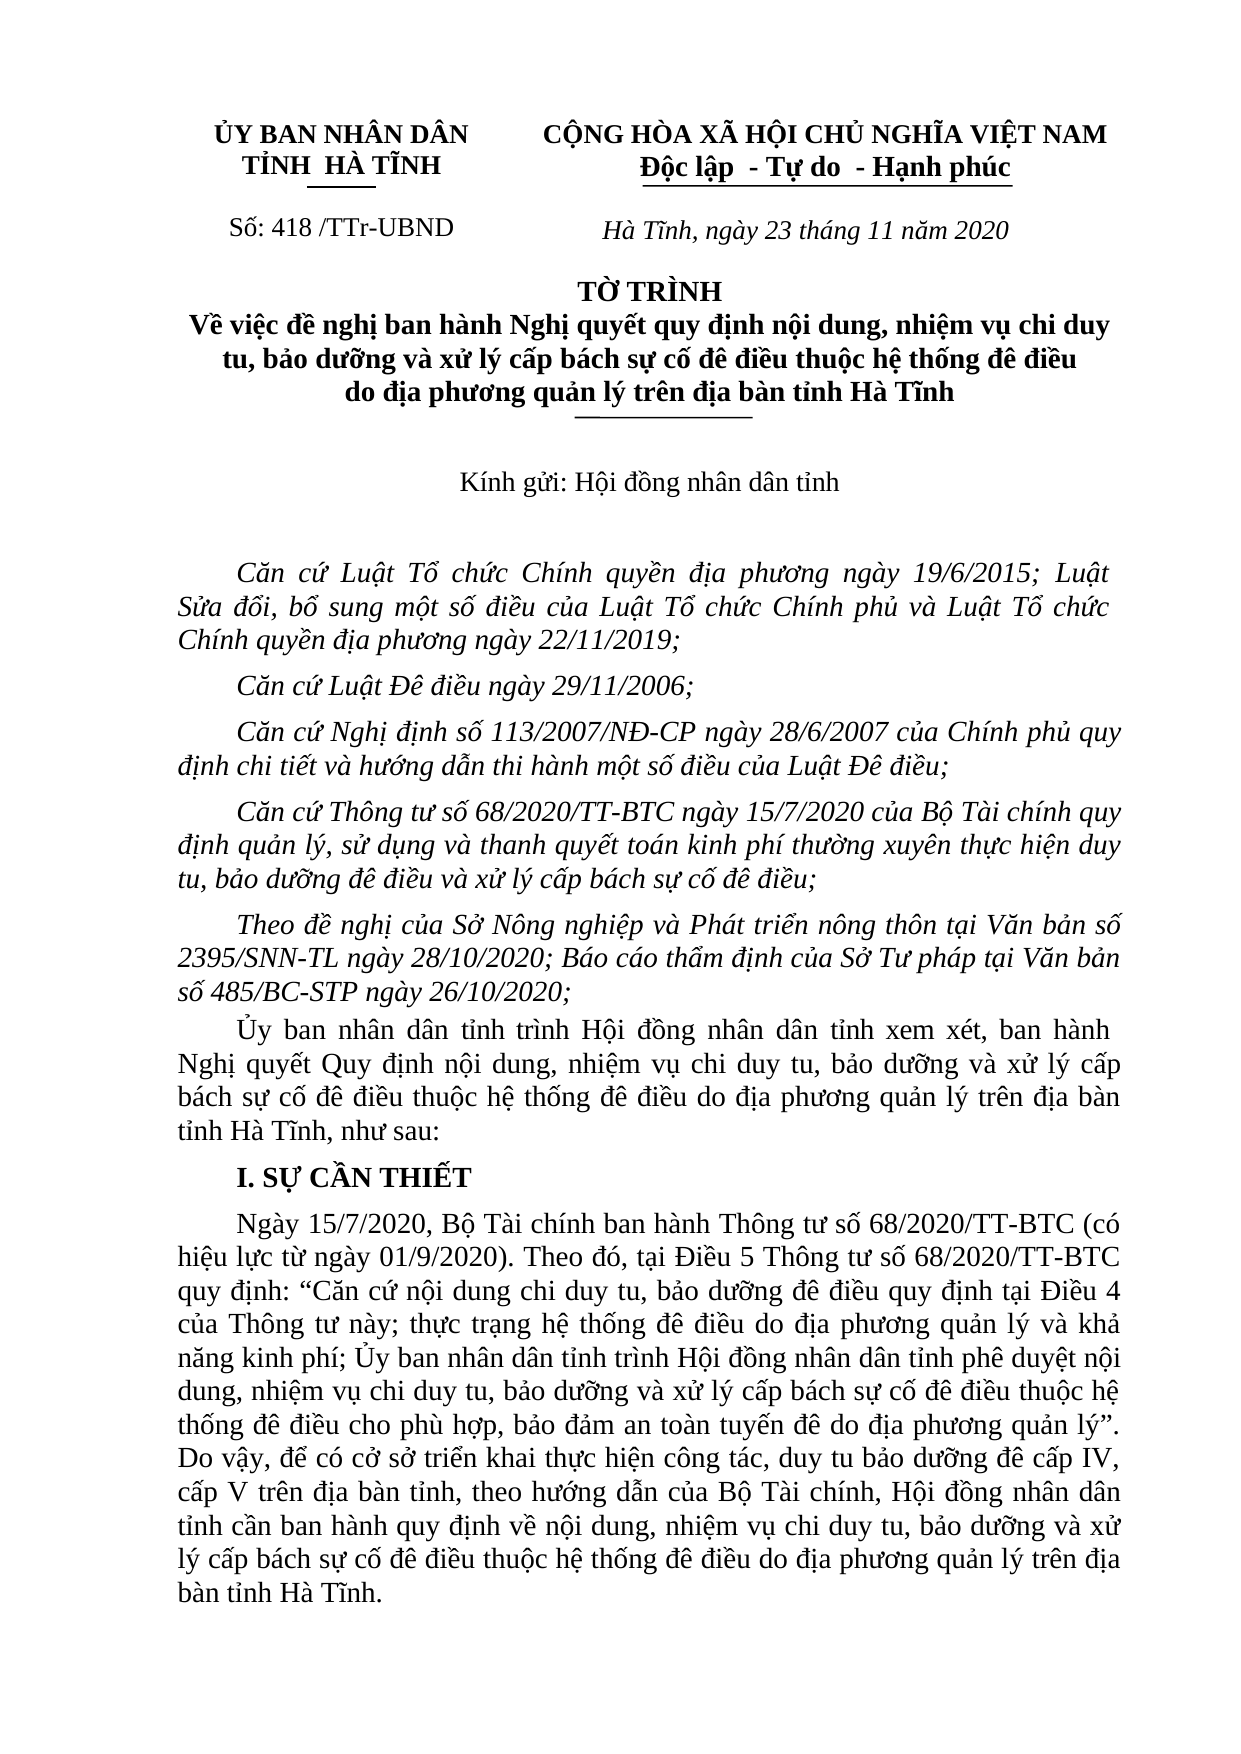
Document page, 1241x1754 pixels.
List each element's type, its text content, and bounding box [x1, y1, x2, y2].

text Căn cứ Luật Đê điều ngày 29/11/2006; [177, 668, 1122, 702]
text Căn cứ Luật Tổ chức Chính quyền địa phương ngày 19/6/2015; Luật Sửa đổi, bổ sung một số điều của Luật Tổ chức Chính phủ và Luật Tổ chức Chính quyền địa phương ngày 22/11/2019; [177, 555, 1122, 656]
text Ủy ban nhân dân tỉnh trình Hội đồng nhân dân tỉnh xem xét, ban hành Nghị quyết Quy định nội dung, nhiệm vụ chi duy tu, bảo dưỡng và xử lý cấp bách sự cố đê điều thuộc hệ thống đê điều do địa phương quản lý trên địa bàn tỉnh Hà Tĩnh, như sau: [177, 1012, 1122, 1147]
text Căn cứ Thông tư số 68/2020/TT-BTC ngày 15/7/2020 của Bộ Tài chính quy định quản lý, sử dụng và thanh quyết toán kinh phí thường xuyên thực hiện duy tu, bảo dưỡng đê điều và xử lý cấp bách sự cố đê điều; [177, 794, 1122, 894]
text do địa phương quản lý trên địa bàn tỉnh Hà Tĩnh [177, 374, 1122, 408]
text Ngày 15/7/2020, Bộ Tài chính ban hành Thông tư số 68/2020/TT-BTC (có hiệu lực từ ngày 01/9/2020). Theo đó, tại Điều 5 Thông tư số 68/2020/TT-BTC quy định: “Căn cứ nội dung chi duy tu, bảo dưỡng đê điều quy định tại Điều 4 của Thông tư này; thực trạng hệ thống đê điều do địa phương quản lý và khả năng kinh phí; Ủy ban nhân dân tỉnh trình Hội đồng nhân dân tỉnh phê duyệt nội dung, nhiệm vụ chi duy tu, bảo dưỡng và xử lý cấp bách sự cố đê điều thuộc hệ thống đê điều cho phù hợp, bảo đảm an toàn tuyến đê do địa phương quản lý”. Do vậy, để có cở sở triển khai thực hiện công tác, duy tu bảo dưỡng đê cấp IV, cấp V trên địa bàn tỉnh, theo hướng dẫn của Bộ Tài chính, Hội đồng nhân dân tỉnh cần ban hành quy định về nội dung, nhiệm vụ chi duy tu, bảo dưỡng và xử lý cấp bách sự cố đê điều thuộc hệ thống đê điều do địa phương quản lý trên địa bàn tỉnh Hà Tĩnh. [177, 1206, 1122, 1608]
table_header ỦY BAN NHÂN DÂN TỈNH HÀ TĨNH Số: 418 /TTr-UBND [166, 118, 517, 245]
text Theo đề nghị của Sở Nông nghiệp và Phát triển nông thôn tại Văn bản số 2395/SNN-TL ngày 28/10/2020; Báo cáo thẩm định của Sở Tư pháp tại Văn bản số 485/BC-STP ngày 26/10/2020; [177, 907, 1122, 1008]
text Về việc đề nghị ban hành Nghị quyết quy định nội dung, nhiệm vụ chi duy tu, bảo dưỡng và xử lý cấp bách sự cố đê điều thuộc hệ thống đê điều [177, 307, 1122, 374]
text Kính gửi: Hội đồng nhân dân tỉnh [177, 465, 1122, 498]
text I. SỰ CẦN THIẾT [177, 1160, 1122, 1193]
table_header CỘNG HÒA XÃ HỘI CHỦ NGHĨA VIỆT NAM Độc lập - Tự do - Hạnh phúc Hà Tĩnh, ngày 23 tháng 11 năm 2020 [517, 118, 1133, 245]
text TỜ TRÌNH [177, 274, 1122, 307]
text Căn cứ Nghị định số 113/2007/NĐ-CP ngày 28/6/2007 của Chính phủ quy định chi tiết và hướng dẫn thi hành một số điều của Luật Đê điều; [177, 714, 1122, 781]
